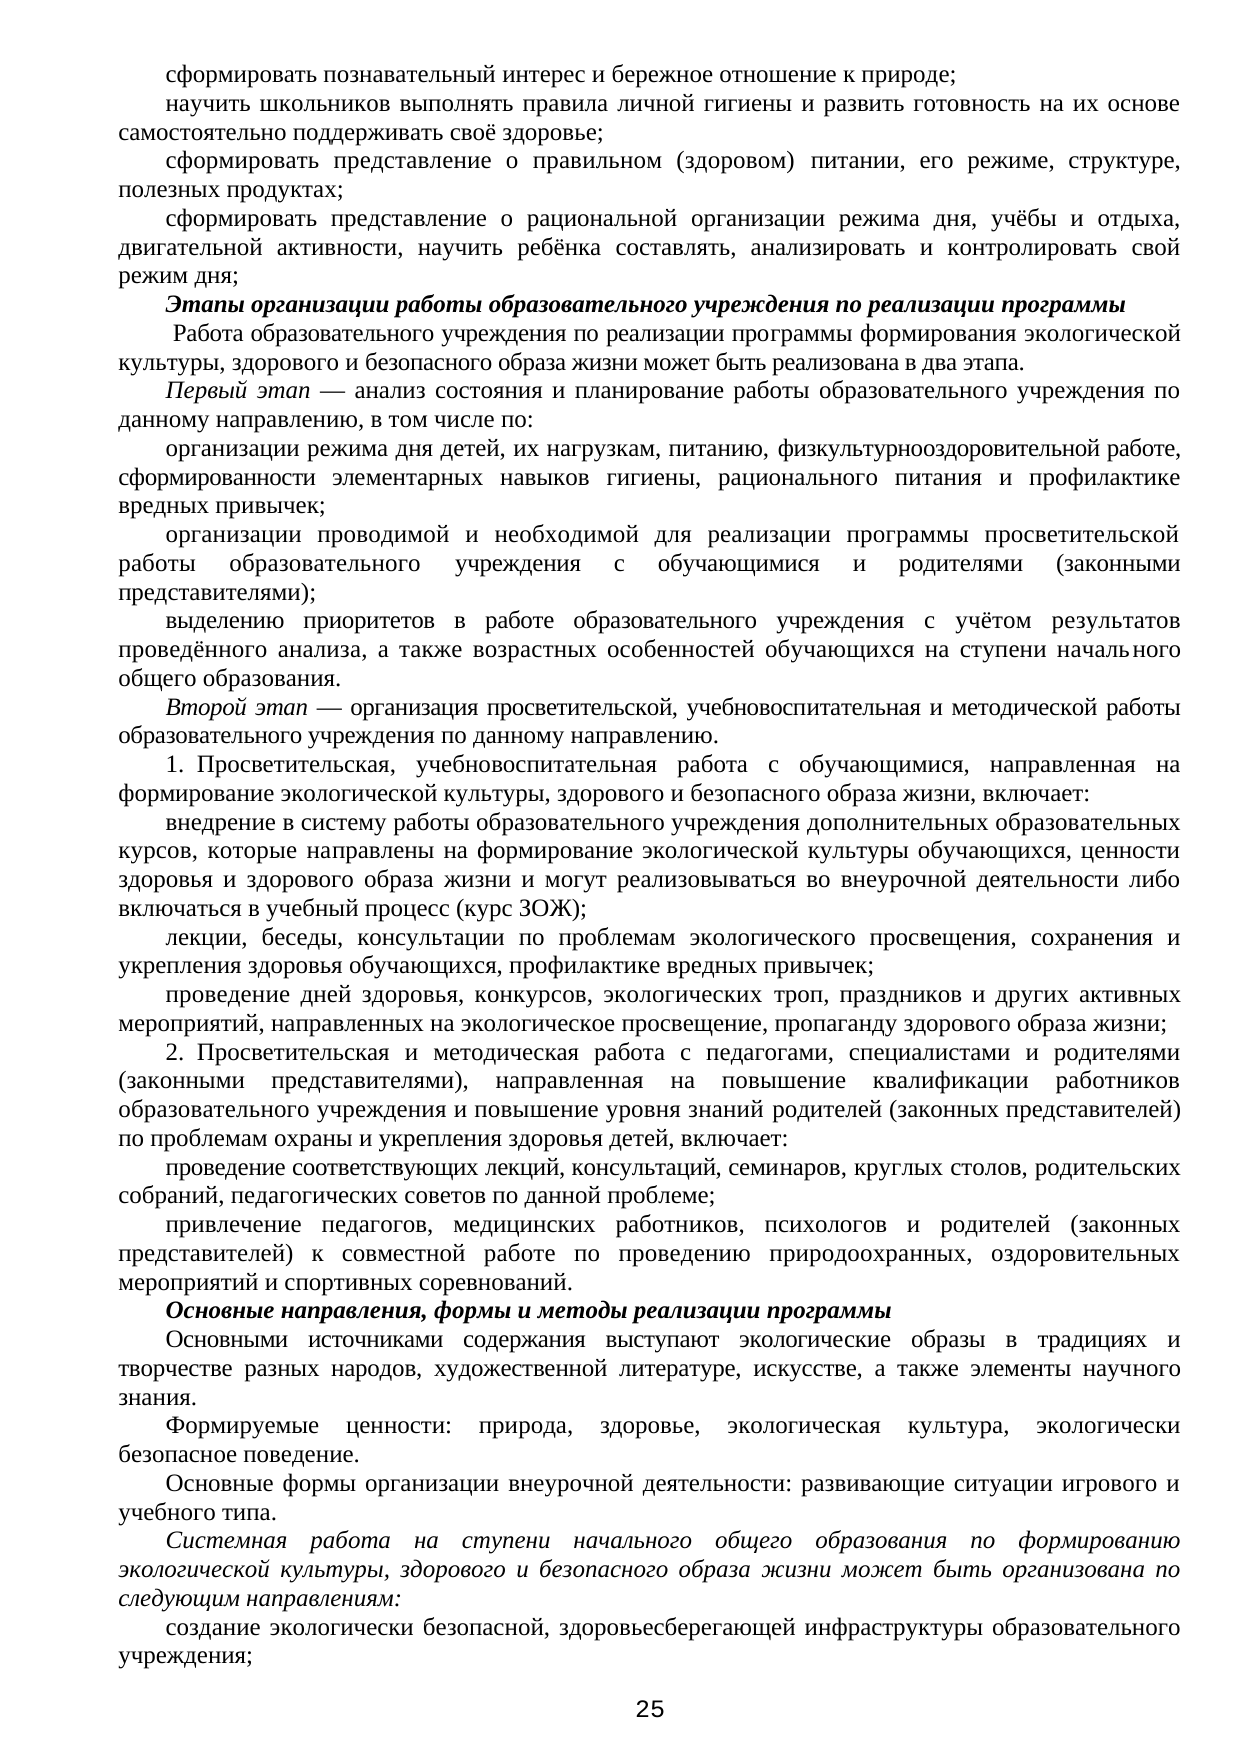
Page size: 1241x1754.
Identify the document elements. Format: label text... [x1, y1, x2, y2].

text Основные формы организации внеурочной деятельности: развивающие ситуации игрового и учебного типа. [118, 1468, 1181, 1525]
text Второй этап — организация просветительской, учебновоспитательная и методической работы образовательного учреждения по данному направлению. [118, 692, 1181, 749]
text сформировать представление о рациональной организации режима дня, учёбы и отдыха, двигательной активности, научить ребёнка составлять, анализировать и контролировать свой режим дня; [118, 203, 1181, 289]
text Первый этап — анализ состояния и планирование работы образовательного учреждения по данному направлению, в том числе по: [118, 375, 1181, 433]
text 1. Просветительская, учебно­воспитательная работа с обучающимися, направленная на формирование экологической культуры, здорового и безопасного образа жизни, включает: [118, 749, 1181, 807]
text Системная работа на ступени начального общего образования по формированию экологической культуры, здорового и безопасного образа жизни может быть организована по следующим направлениям: [118, 1525, 1181, 1612]
text Основные направления, формы и методы реализации программы [118, 1295, 1181, 1324]
text научить школьников выполнять правила личной гигиены и развить готовность на их основе самостоятельно поддерживать своё здоровье; [118, 88, 1181, 145]
text Работа образовательного учреждения по реализации программы формирования экологической культуры, здорового и безопасного образа жизни может быть реализована в два этапа. [118, 318, 1181, 375]
text сформировать познавательный интерес и бережное отношение к природе; [118, 59, 1181, 88]
text Этапы организации работы образовательного учреждения по реализации программы [118, 289, 1181, 318]
text 2. Просветительская и методическая работа с педагогами, специалистами и родителями (законными представителями), направленная на повышение квалификации работников образовательного учреждения и повышение уровня знаний родителей (законных представителей) по проблемам охраны и укрепления здоровья детей, включает: [118, 1037, 1181, 1152]
text организации режима дня детей, их нагрузкам, питанию, физкультурно­оздоровительной работе, сформированности элементарных навыков гигиены, рационального питания и профилактике вредных привычек; [118, 433, 1181, 519]
text проведение соответствующих лекций, консультаций, семинаров, круглых столов, родительских собраний, педагогических советов по данной проблеме; [118, 1152, 1181, 1209]
text внедрение в систему работы образовательного учреждения дополнительных образовательных курсов, которые направлены на формирование экологической культуры обучающихся, ценности здоровья и здорового образа жизни и могут реализовываться во внеурочной деятельности либо включаться в учебный процесс (курс ЗОЖ); [118, 807, 1181, 922]
text выделению приоритетов в работе образовательного учреждения с учётом результатов проведённого анализа, а также возрастных особенностей обучающихся на ступени начального общего образования. [118, 605, 1181, 692]
text Основными источниками содержания выступают экологические образы в традициях и творчестве разных народов, художественной литературе, искусстве, а также элементы научного знания. [118, 1324, 1181, 1410]
text лекции, беседы, консультации по проблемам экологического просвещения, сохранения и укрепления здоровья обучающихся, профилактике вредных привычек; [118, 922, 1181, 979]
text проведение дней здоровья, конкурсов, экологических троп, праздников и других активных мероприятий, направленных на экологическое просвещение, пропаганду здорового образа жизни; [118, 979, 1181, 1037]
text создание экологически безопасной, здоровьесберегающей инфраструктуры образовательного учреждения; [118, 1612, 1181, 1669]
text привлечение педагогов, медицинских работников, психологов и родителей (законных представителей) к совместной работе по проведению природоохранных, оздоровительных мероприятий и спортивных соревнований. [118, 1209, 1181, 1295]
text сформировать представление о правильном (здоровом) питании, его режиме, структуре, полезных продуктах; [118, 145, 1181, 203]
text Формируемые ценности: природа, здоровье, экологическая культура, экологически безопасное поведение. [118, 1410, 1181, 1468]
text организации проводимой и необходимой для реализации программы просветительской работы образовательного учреждения с обучающимися и родителями (законными представителями); [118, 519, 1181, 605]
